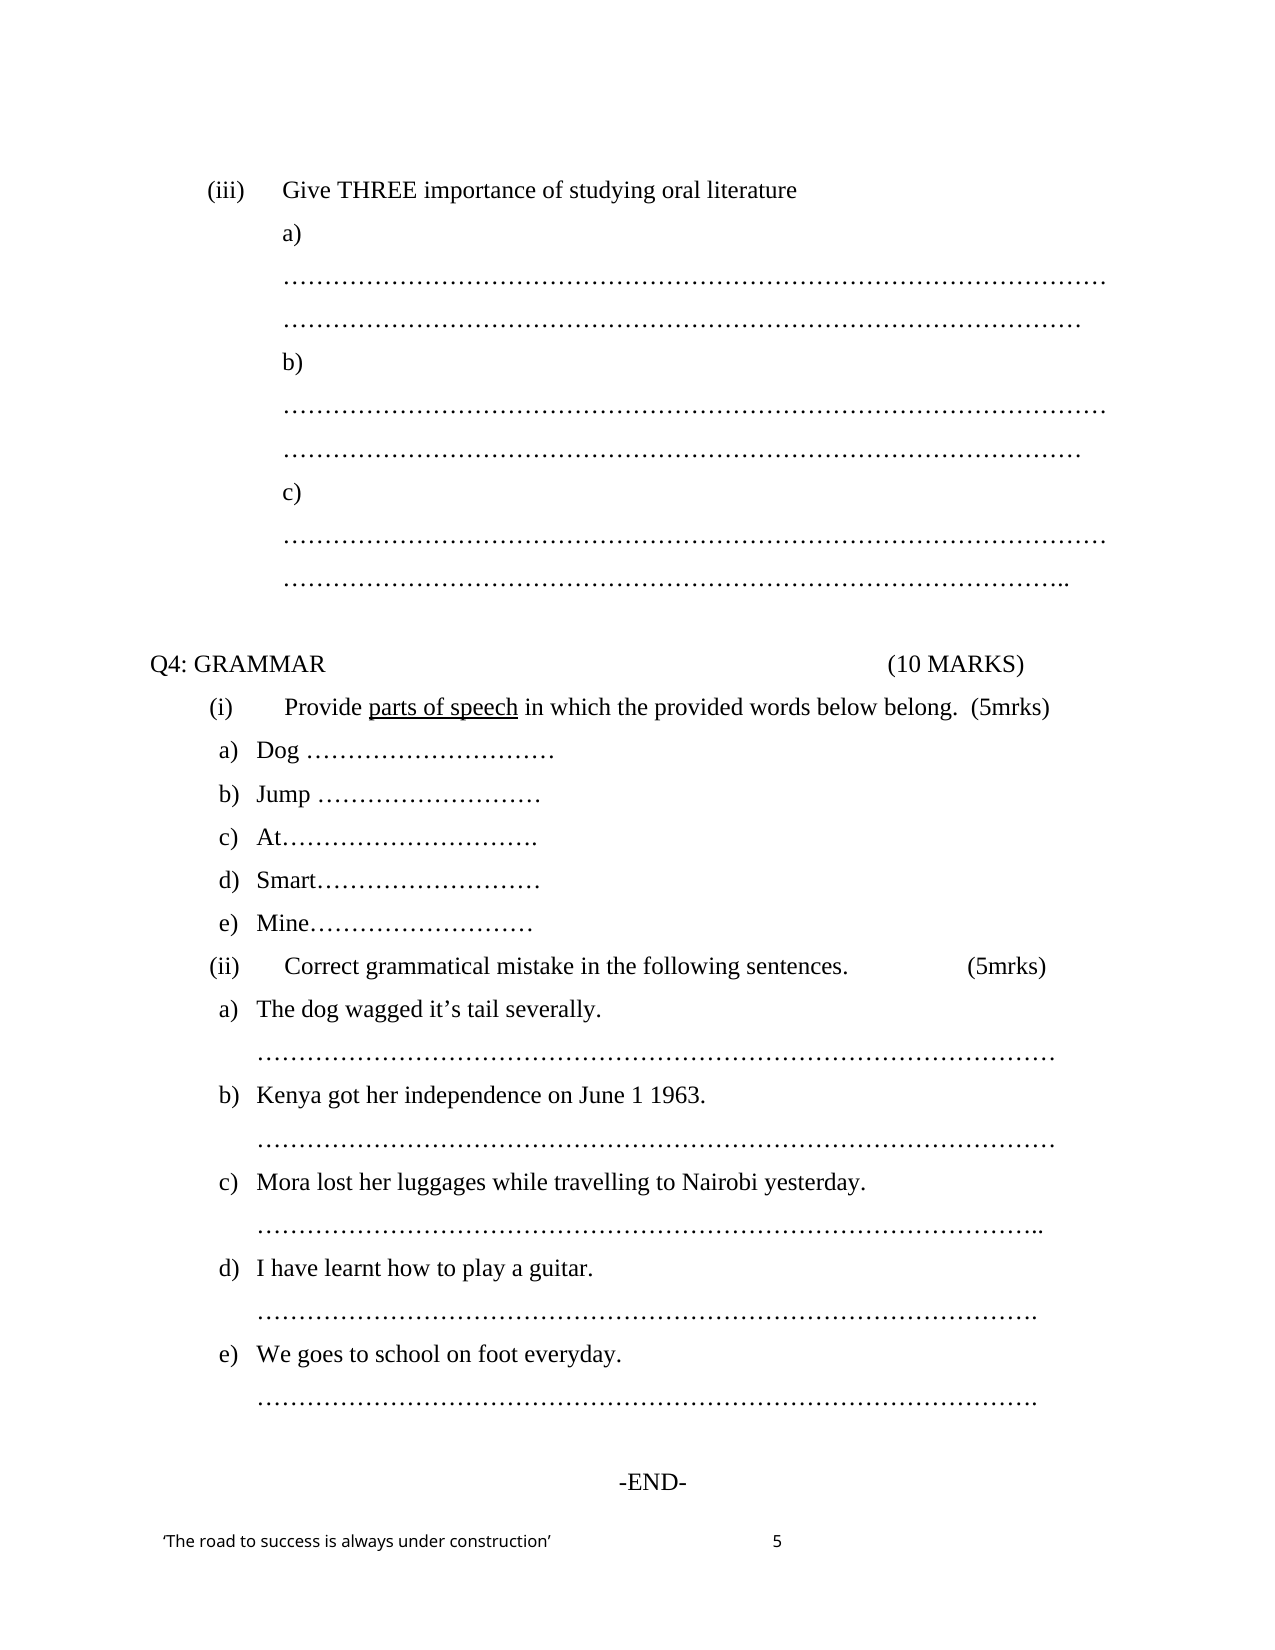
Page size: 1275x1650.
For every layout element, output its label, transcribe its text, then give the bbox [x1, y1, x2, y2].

list …………………………………………………………………………………… [256, 1124, 1125, 1152]
list …………………………………………………………………………………. [256, 1382, 1125, 1411]
list Mora lost her luggages while travelling to Nairobi yesterday. [219, 1167, 1125, 1196]
list b)…………………………………………………………………………………………………………………………………………………………………………… [282, 347, 1125, 462]
list At…………………………. [219, 822, 1125, 851]
list The dog wagged it’s tail severally. [219, 994, 1125, 1023]
list ………………………………………………………………………………….. [256, 1210, 1125, 1239]
list Smart……………………… [219, 865, 1125, 894]
text -END- [150, 1467, 1125, 1496]
text Q4: GRAMMAR (10 MARKS) [150, 649, 1125, 678]
list Jump ……………………… [219, 779, 1125, 807]
list a)…………………………………………………………………………………………………………………………………………………………………………… [282, 218, 1125, 333]
list Give THREE importance of studying oral literature [207, 175, 1125, 204]
list Dog ………………………… [219, 736, 1125, 764]
list We goes to school on foot everyday. [219, 1339, 1125, 1368]
list …………………………………………………………………………………. [256, 1296, 1125, 1325]
list I have learnt how to play a guitar. [219, 1253, 1125, 1282]
list …………………………………………………………………………………… [256, 1037, 1125, 1066]
list Provide parts of speech in which the provided words below belong. (5mrks) [209, 692, 1125, 721]
list Mine……………………… [219, 908, 1125, 937]
list Kenya got her independence on June 1 1963. [219, 1081, 1125, 1109]
list Correct grammatical mistake in the following sentences. (5mrks) [209, 951, 1125, 980]
list c)………………………………………………………………………………………………………………………………………………………………………….. [282, 477, 1125, 592]
